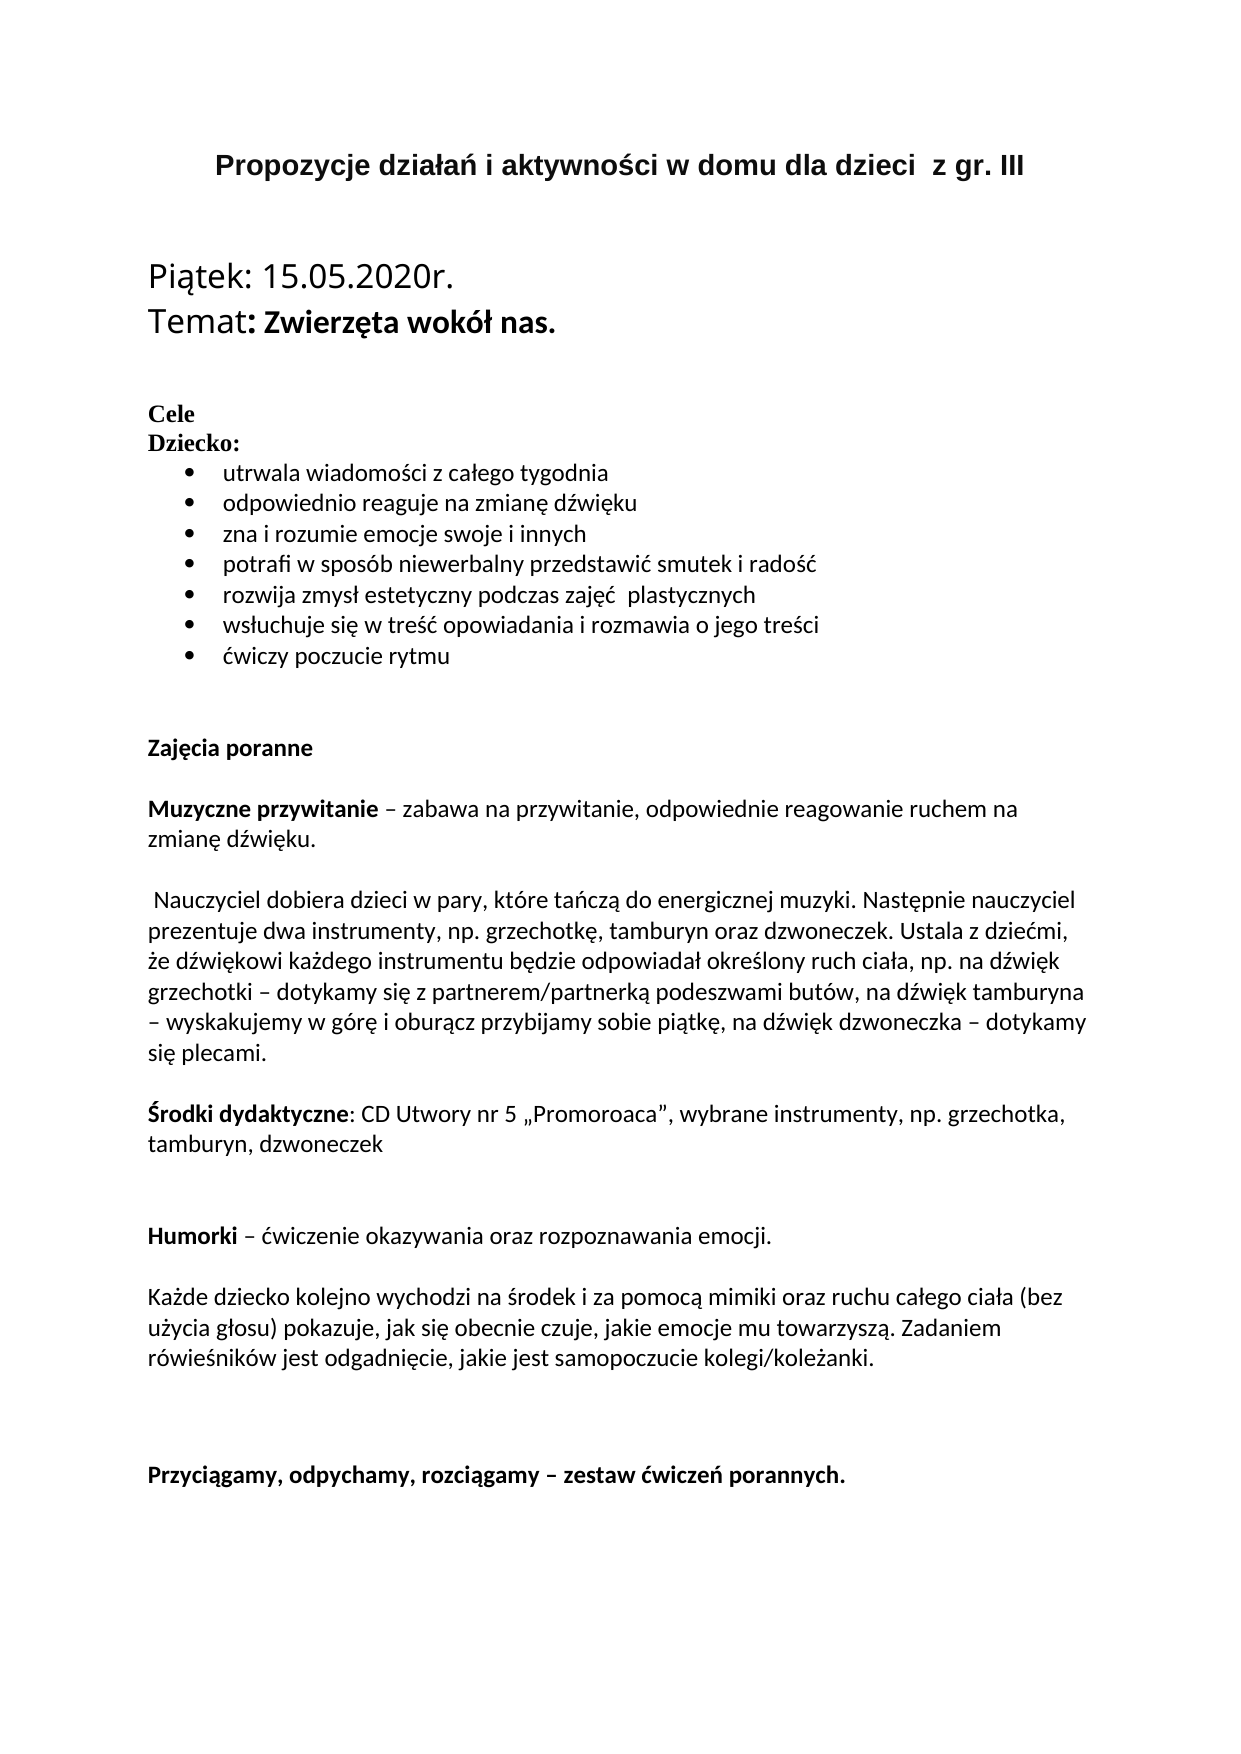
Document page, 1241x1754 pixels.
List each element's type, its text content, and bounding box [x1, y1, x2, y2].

text Każde dziecko kolejno wychodzi na środek i za pomocą mimiki oraz ruchu całego ciała (bez użycia głosu) pokazuje, jak się obecnie czuje, jakie emocje mu towarzyszą. Zadaniem rówieśników jest odgadnięcie, jakie jest samopoczucie kolegi/koleżanki.  [148, 1281, 1093, 1373]
text Nauczyciel dobiera dzieci w pary, które tańczą do energicznej muzyki. Następnie nauczyciel prezentuje dwa instrumenty, np. grzechotkę, tamburyn oraz dzwoneczek. Ustala z dziećmi, że dźwiękowi każdego instrumentu będzie odpowiadał określony ruch ciała, np. na dźwięk grzechotki – dotykamy się z partnerem/partnerką podeszwami butów, na dźwięk tamburyna – wyskakujemy w górę i oburącz przybijamy sobie piątkę, na dźwięk dzwoneczka – dotykamy się plecami. [148, 884, 1093, 1067]
text Przyciągamy, odpychamy, rozciągamy – zestaw ćwiczeń porannych. [148, 1459, 1093, 1489]
list utrwala wiadomości z całego tygodnia [185, 457, 1093, 488]
list odpowiednio reaguje na zmianę dźwięku [185, 488, 1093, 518]
text Piątek: 15.05.2020r. [148, 252, 1093, 298]
text Cele [148, 399, 1093, 428]
text Muzyczne przywitanie – zabawa na przywitanie, odpowiednie reagowanie ruchem na zmianę dźwięku. [148, 793, 1093, 854]
text Humorki – ćwiczenie okazywania oraz rozpoznawania emocji. [148, 1220, 1093, 1251]
list rozwija zmysł estetyczny podczas zajęć plastycznych [185, 579, 1093, 610]
list potrafi w sposób niewerbalny przedstawić smutek i radość [185, 549, 1093, 579]
text Środki dydaktyczne: CD Utwory nr 5 „Promoroaca”, wybrane instrumenty, np. grzechotka, tamburyn, dzwoneczek  [148, 1098, 1093, 1159]
text Propozycje działań i aktywności w domu dla dzieci z gr. III [148, 148, 1093, 181]
text Zajęcia poranne  [148, 732, 1093, 762]
list ćwiczy poczucie rytmu [185, 640, 1093, 671]
text Dziecko: [148, 428, 1093, 457]
text Temat: Zwierzęta wokół nas. [148, 298, 1093, 343]
list wsłuchuje się w treść opowiadania i rozmawia o jego treści [185, 610, 1093, 640]
list zna i rozumie emocje swoje i innych [185, 518, 1093, 549]
